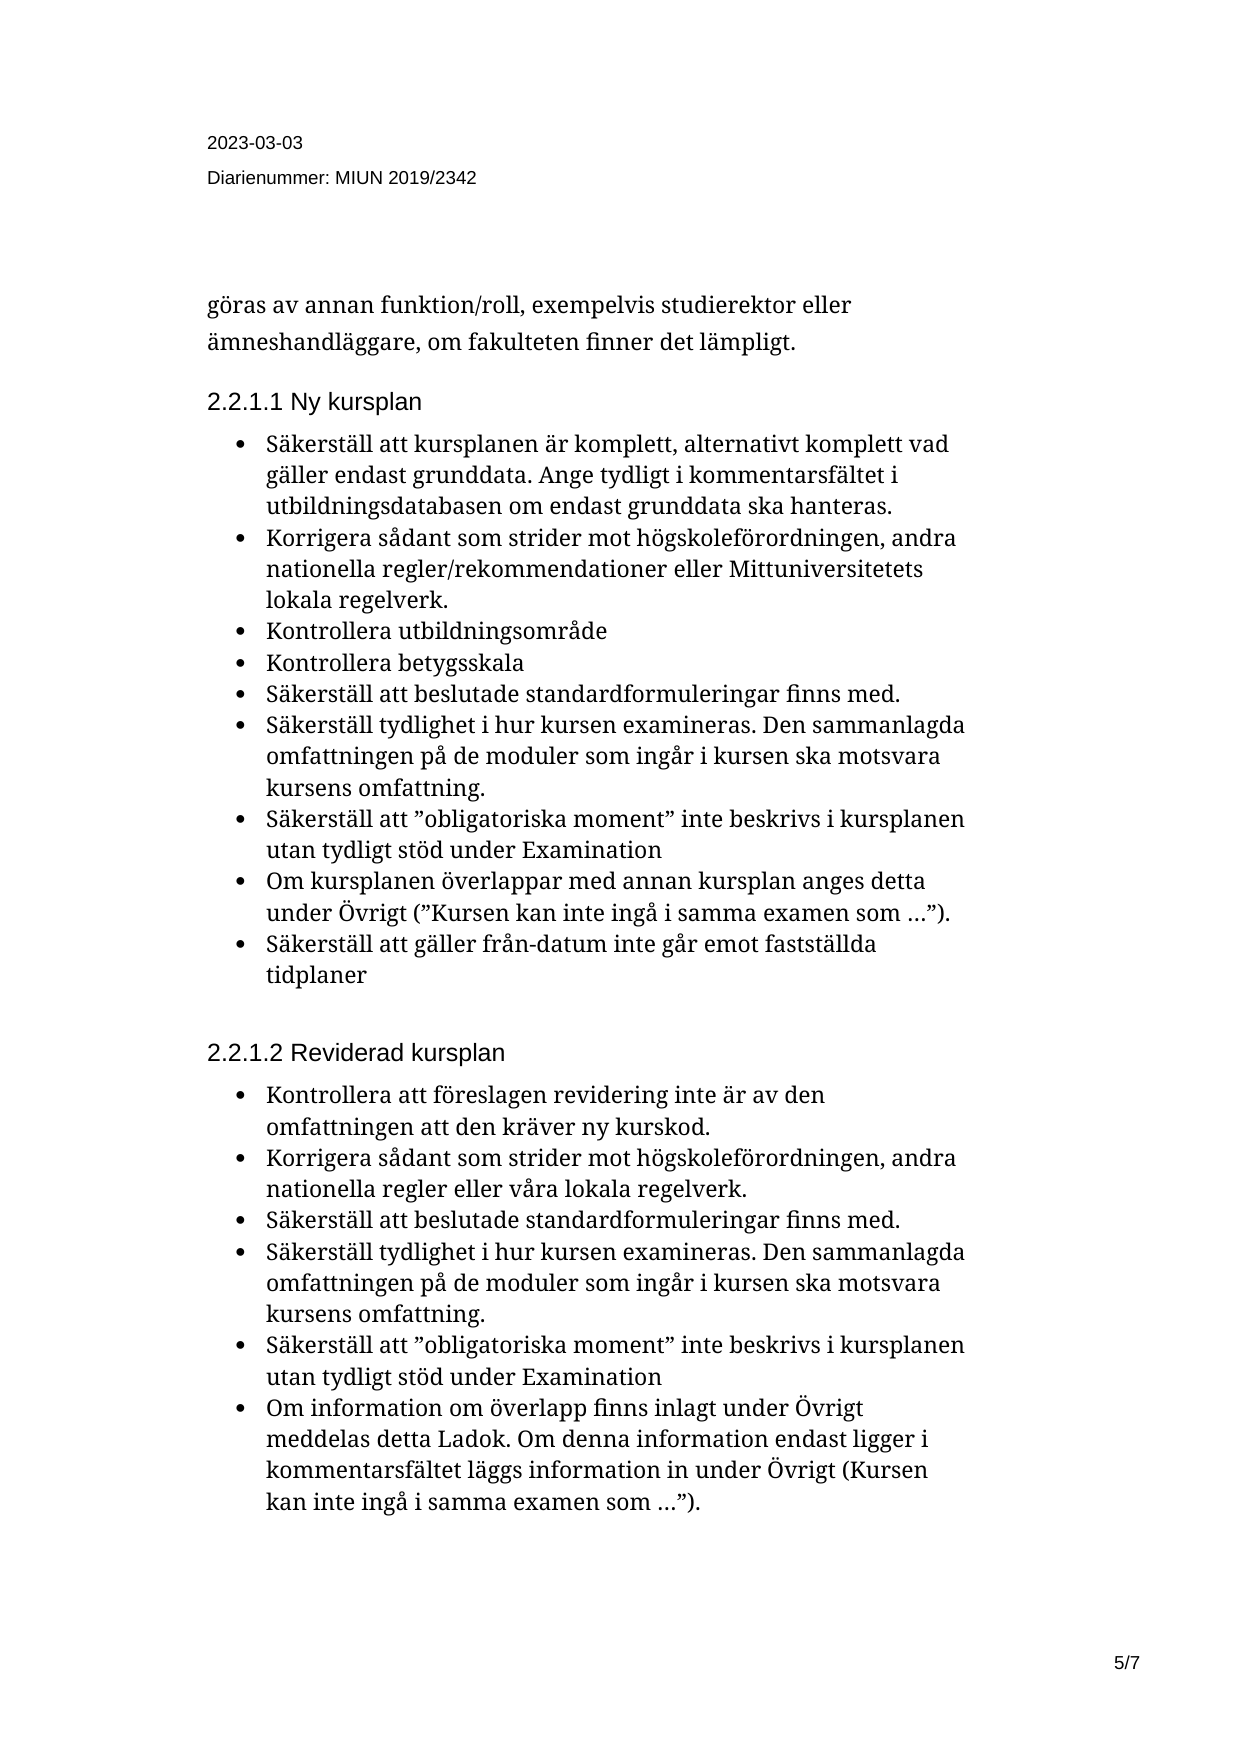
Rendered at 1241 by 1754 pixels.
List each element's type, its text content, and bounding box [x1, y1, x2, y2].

list Säkerställ att ”obligatoriska moment” inte beskrivs i kursplanen utan tydligt stöd under Examination [236, 1329, 974, 1392]
list Kontrollera utbildningsområde [236, 615, 974, 647]
list Kontrollera betygsskala [236, 647, 974, 678]
list Om information om överlapp finns inlagt under Övrigt meddelas detta Ladok. Om denna information endast ligger i kommentarsfältet läggs information in under Övrigt (Kursen kan inte ingå i samma examen som …”). [236, 1392, 974, 1517]
list Säkerställ tydlighet i hur kursen examineras. Den sammanlagda omfattningen på de moduler som ingår i kursen ska motsvara kursens omfattning. [236, 1236, 974, 1329]
text Reviderad kursplan [207, 1038, 974, 1067]
list Säkerställ att kursplanen är komplett, alternativt komplett vad gäller endast grunddata. Ange tydligt i kommentarsfältet i utbildningsdatabasen om endast grunddata ska hanteras. [236, 428, 974, 522]
list Kontrollera att föreslagen revidering inte är av den omfattningen att den kräver ny kurskod. [236, 1079, 974, 1142]
list Säkerställ att beslutade standardformuleringar finns med. [236, 1204, 974, 1236]
list Säkerställ att gäller från-datum inte går emot fastställda tidplaner [236, 928, 974, 1022]
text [207, 289, 974, 357]
list Korrigera sådant som strider mot högskoleförordningen, andra nationella regler eller våra lokala regelverk. [236, 1142, 974, 1204]
list Korrigera sådant som strider mot högskoleförordningen, andra nationella regler/rekommendationer eller Mittuniversitetets lokala regelverk. [236, 522, 974, 615]
list Säkerställ att beslutade standardformuleringar finns med. [236, 678, 974, 709]
text Ny kursplan [207, 387, 974, 415]
list Säkerställ att ”obligatoriska moment” inte beskrivs i kursplanen utan tydligt stöd under Examination [236, 803, 974, 865]
list Om kursplanen överlappar med annan kursplan anges detta under Övrigt (”Kursen kan inte ingå i samma examen som …”). [236, 865, 974, 928]
list Säkerställ tydlighet i hur kursen examineras. Den sammanlagda omfattningen på de moduler som ingår i kursen ska motsvara kursens omfattning. [236, 709, 974, 803]
